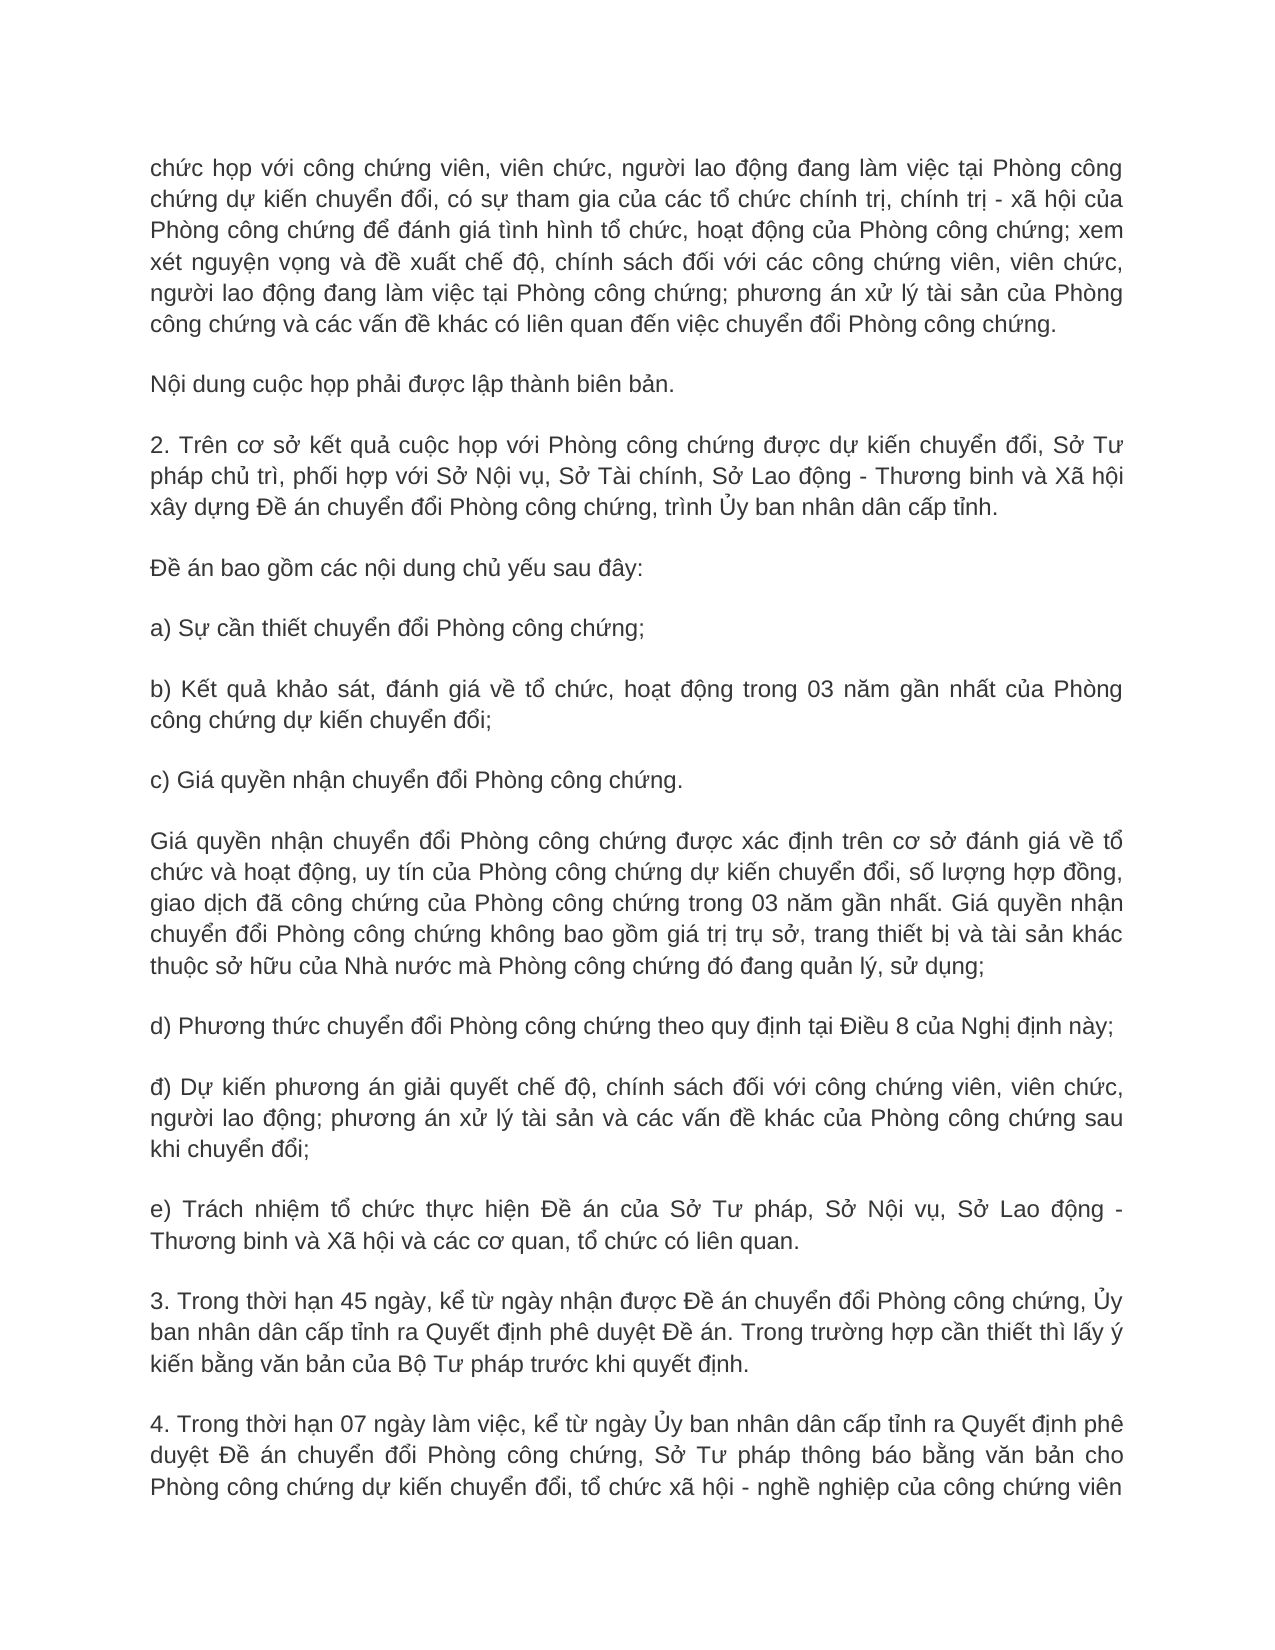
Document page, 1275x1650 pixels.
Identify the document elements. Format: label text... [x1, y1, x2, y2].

text b) Kết quả khảo sát, đánh giá về tổ chức, hoạt động trong 03 năm gần nhất của Phòng công chứng dự kiến chuyển đổi; [150, 671, 1125, 733]
text Nội dung cuộc họp phải được lập thành biên bản. [150, 367, 1125, 398]
text 3. Trong thời hạn 45 ngày, kể từ ngày nhận được Đề án chuyển đổi Phòng công chứng, Ủy ban nhân dân cấp tỉnh ra Quyết định phê duyệt Đề án. Trong trường hợp cần thiết thì lấy ý kiến bằng văn bản của Bộ Tư pháp trước khi quyết định. [150, 1283, 1125, 1377]
text e) Trách nhiệm tổ chức thực hiện Đề án của Sở Tư pháp, Sở Nội vụ, Sở Lao động - Thương binh và Xã hội và các cơ quan, tổ chức có liên quan. [150, 1192, 1125, 1254]
text Đề án bao gồm các nội dung chủ yếu sau đây: [150, 550, 1125, 581]
text đ) Dự kiến phương án giải quyết chế độ, chính sách đối với công chứng viên, viên chức, người lao động; phương án xử lý tài sản và các vấn đề khác của Phòng công chứng sau khi chuyển đổi; [150, 1069, 1125, 1162]
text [150, 1406, 1125, 1500]
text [150, 150, 1125, 337]
text 2. Trên cơ sở kết quả cuộc họp với Phòng công chứng được dự kiến chuyển đổi, Sở Tư pháp chủ trì, phối hợp với Sở Nội vụ, Sở Tài chính, Sở Lao động - Thương binh và Xã hội xây dựng Đề án chuyển đổi Phòng công chứng, trình Ủy ban nhân dân cấp tỉnh. [150, 427, 1125, 521]
text a) Sự cần thiết chuyển đổi Phòng công chứng; [150, 610, 1125, 642]
text c) Giá quyền nhận chuyển đổi Phòng công chứng. [150, 762, 1125, 794]
text d) Phương thức chuyển đổi Phòng công chứng theo quy định tại Điều 8 của Nghị định này; [150, 1008, 1125, 1039]
text Giá quyền nhận chuyển đổi Phòng công chứng được xác định trên cơ sở đánh giá về tổ chức và hoạt động, uy tín của Phòng công chứng dự kiến chuyển đổi, số lượng hợp đồng, giao dịch đã công chứng của Phòng công chứng trong 03 năm gần nhất. Giá quyền nhận chuyển đổi Phòng công chứng không bao gồm giá trị trụ sở, trang thiết bị và tài sản khác thuộc sở hữu của Nhà nước mà Phòng công chứng đó đang quản lý, sử dụng; [150, 823, 1125, 979]
